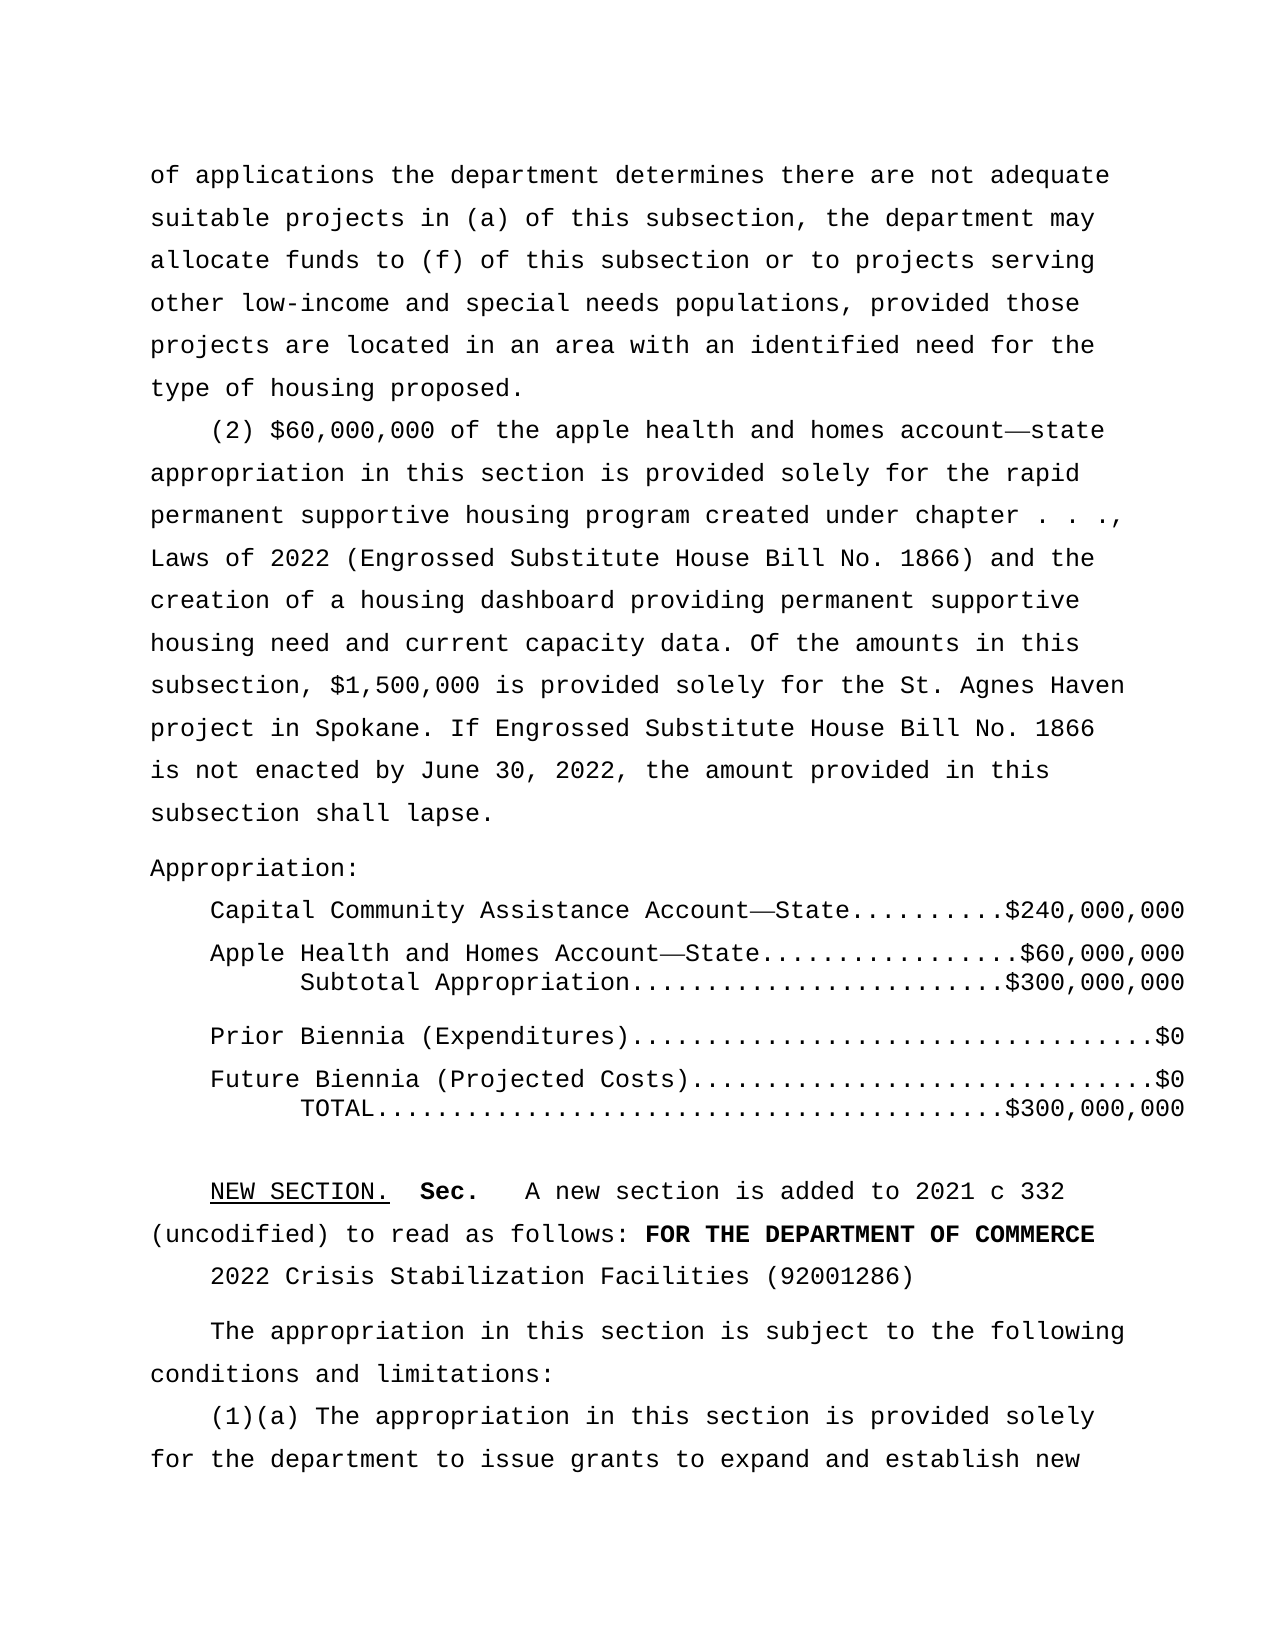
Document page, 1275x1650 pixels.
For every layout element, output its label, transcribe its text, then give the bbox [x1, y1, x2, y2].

text NEW SECTION. Sec. A new section is added to 2021 c 332 (uncodified) to read as follows: FOR THE DEPARTMENT OF COMMERCE [150, 1166, 1125, 1251]
text The appropriation in this section is subject to the following conditions and limitations: [150, 1306, 1125, 1391]
text (2) $60,000,000 of the apple health and homes account—state appropriation in this section is provided solely for the rapid permanent supportive housing program created under chapter . . ., Laws of 2022 (Engrossed Substitute House Bill No. 1866) and the creation of a housing dashboard providing permanent supportive housing need and current capacity data. Of the amounts in this subsection, $1,500,000 is provided solely for the St. Agnes Haven project in Spokane. If Engrossed Substitute House Bill No. 1866 is not enacted by June 30, 2022, the amount provided in this subsection shall lapse. [150, 405, 1125, 830]
text Appropriation: [150, 842, 1125, 885]
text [150, 150, 1125, 405]
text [150, 1391, 1125, 1476]
text Subtotal Appropriation $300,000,000 [150, 970, 1125, 998]
text TOTAL $300,000,000 [150, 1096, 1125, 1124]
text Future Biennia (Projected Costs) $0 [150, 1053, 1125, 1096]
text Prior Biennia (Expenditures) $0 [150, 1011, 1125, 1053]
text Apple Health and Homes Account—State $60,000,000 [150, 927, 1125, 970]
text 2022 Crisis Stabilization Facilities (92001286) [150, 1251, 1125, 1293]
text Capital Community Assistance Account—State $240,000,000 [150, 885, 1125, 927]
